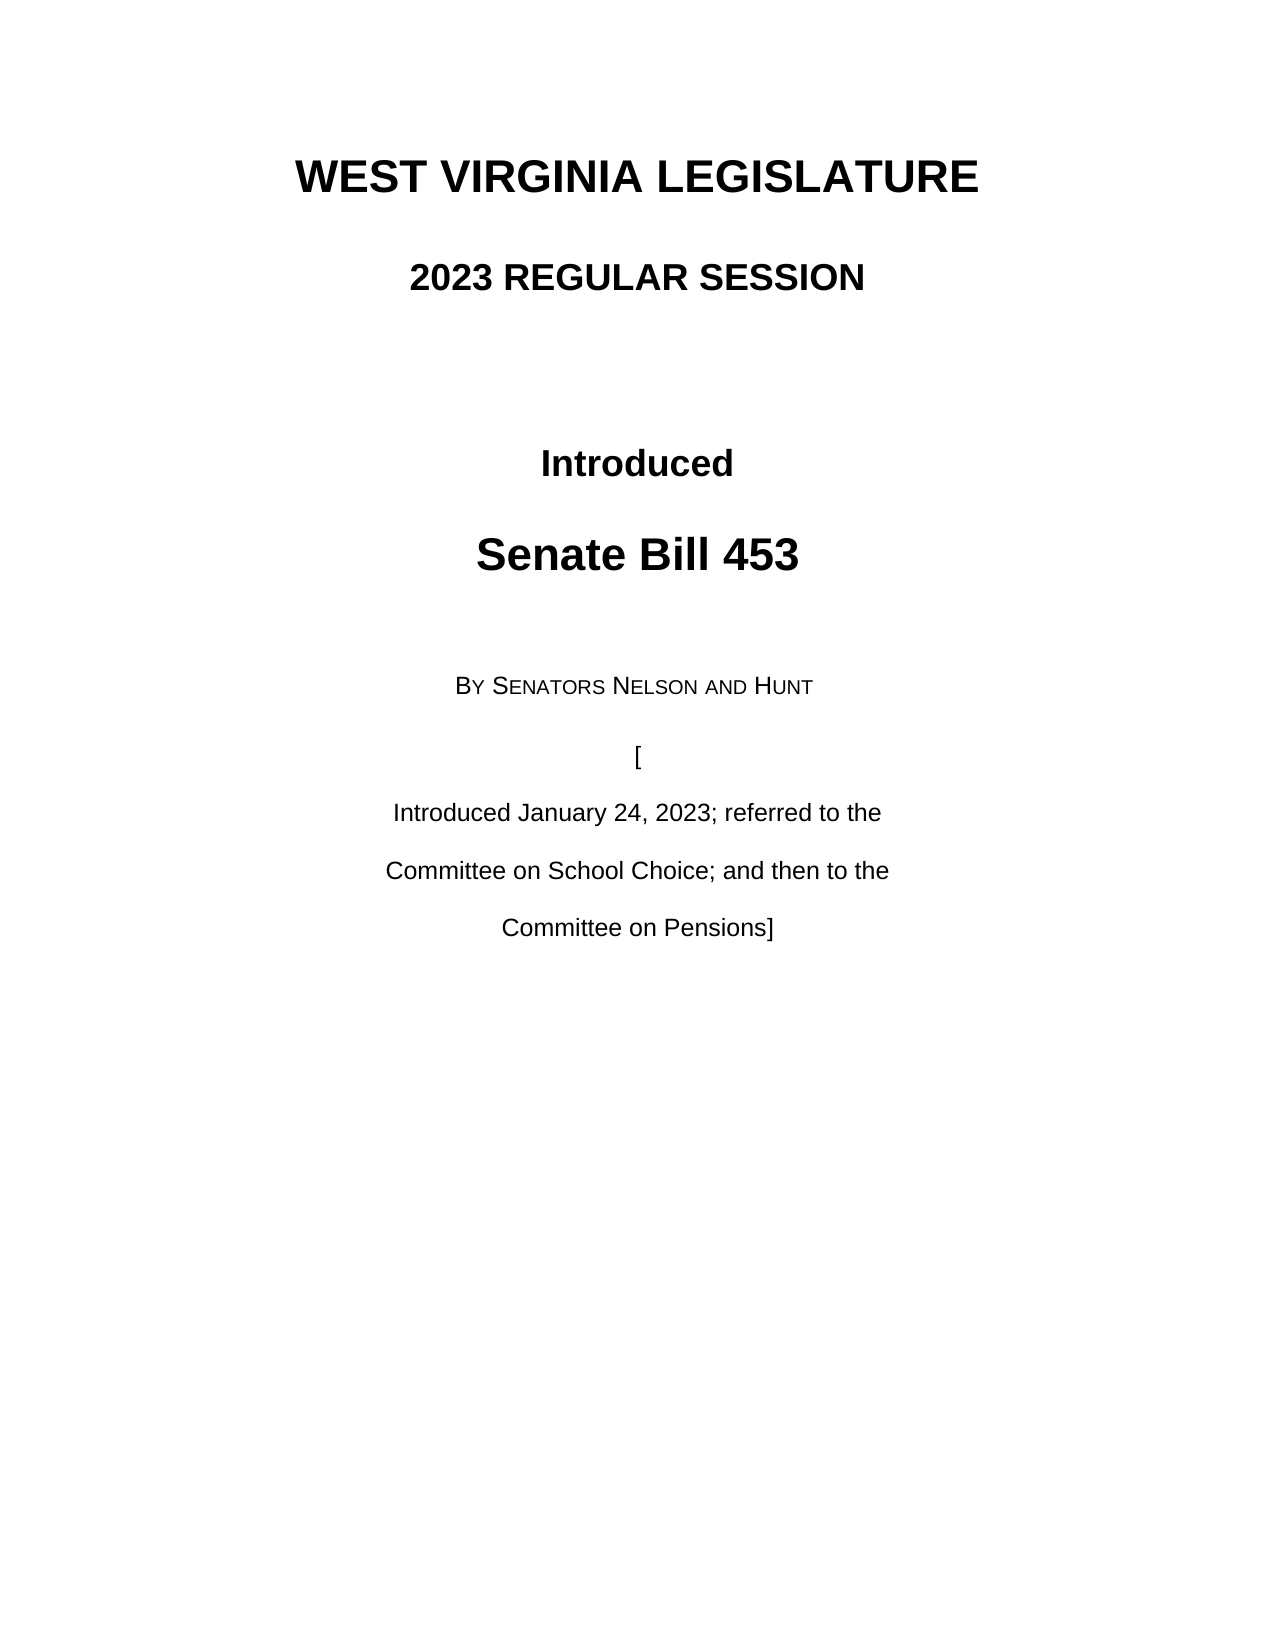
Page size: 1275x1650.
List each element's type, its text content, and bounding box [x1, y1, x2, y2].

text Bill [150, 528, 1125, 581]
text By [337, 671, 937, 699]
title WEST virginia legislature [150, 150, 1125, 203]
title 2023 regular session [150, 255, 1125, 298]
text [] [337, 741, 937, 942]
